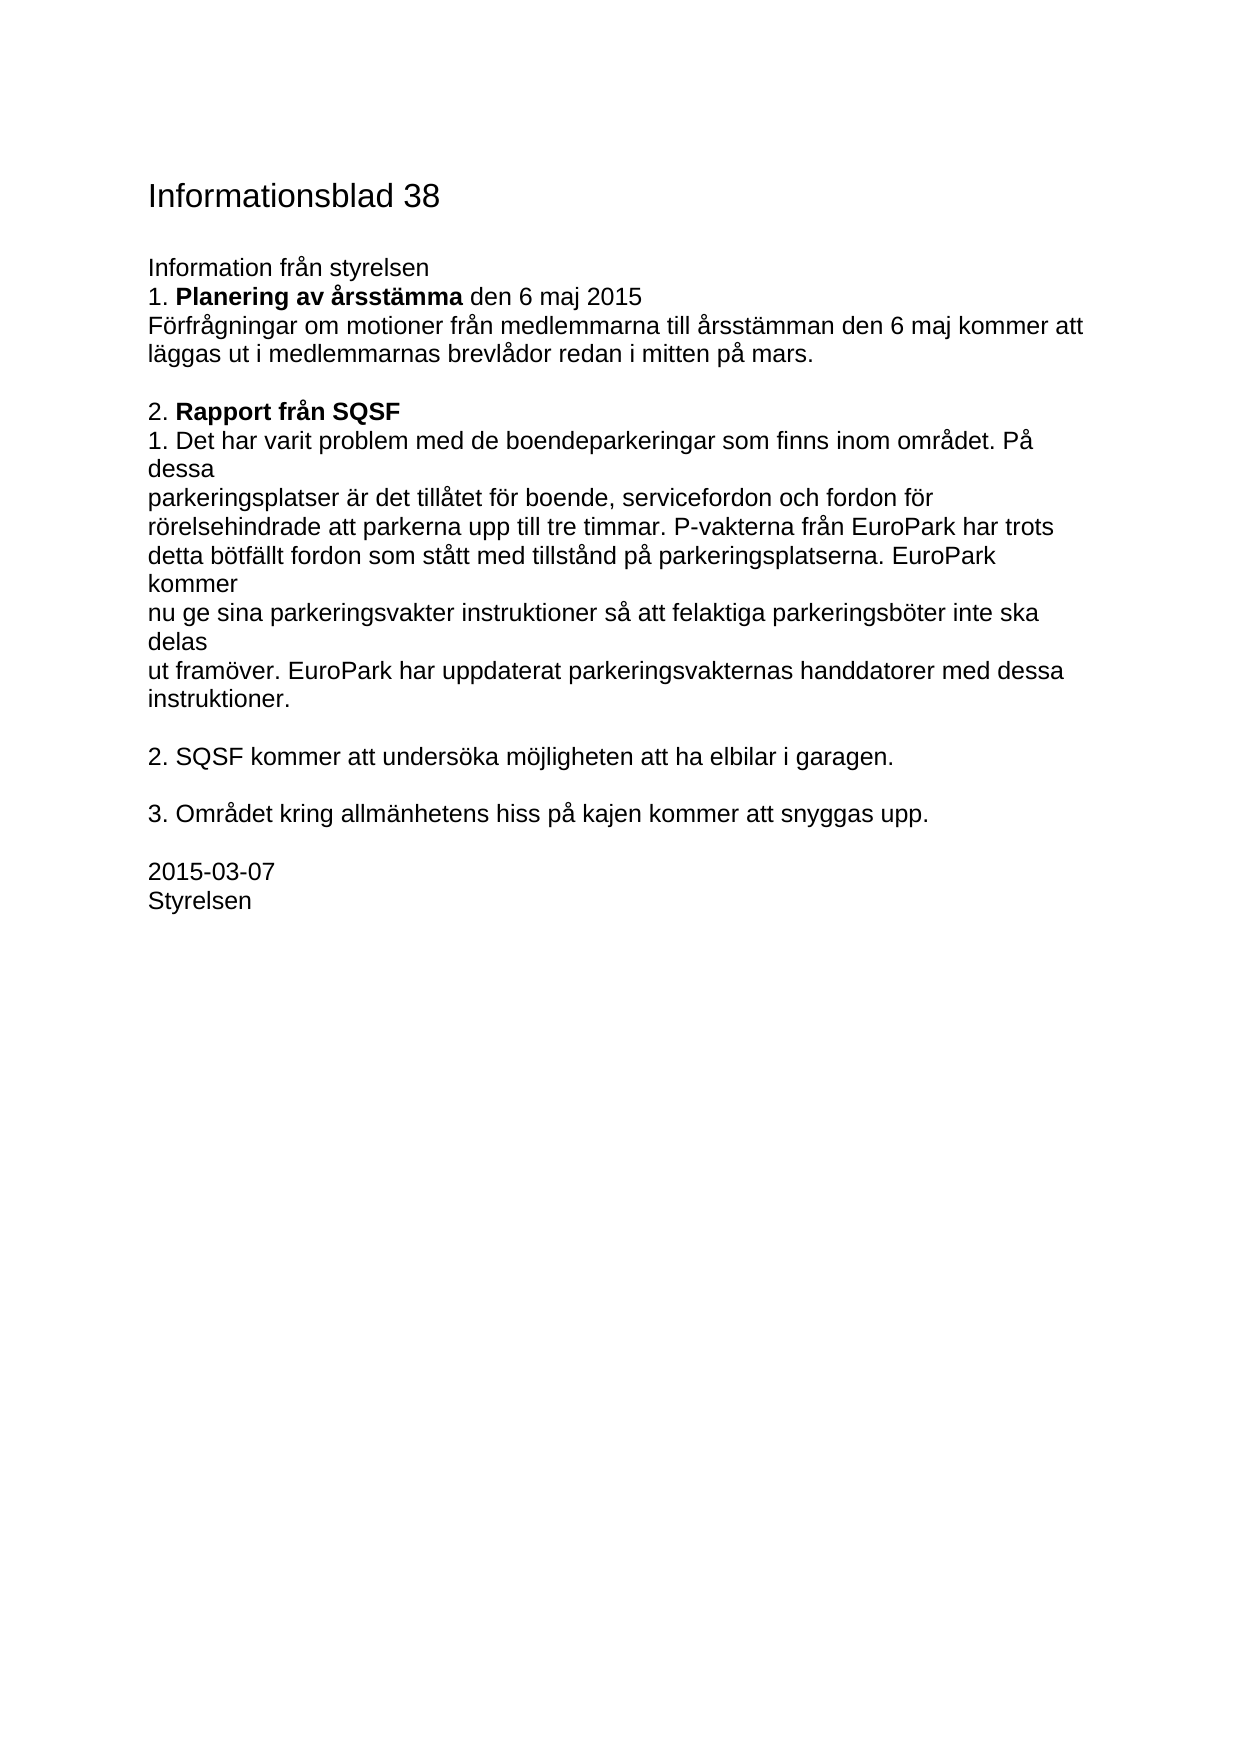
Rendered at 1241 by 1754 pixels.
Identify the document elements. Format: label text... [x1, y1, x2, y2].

text 2. SQSF kommer att undersöka möjligheten att ha elbilar i garagen. [148, 742, 1093, 771]
text Förfrågningar om motioner från medlemmarna till årsstämman den 6 maj kommer att [148, 311, 1093, 339]
text instruktioner. [148, 684, 1093, 713]
text nu ge sina parkeringsvakter instruktioner så att felaktiga parkeringsböter inte ska delas [148, 598, 1093, 656]
text rörelsehindrade att parkerna upp till tre timmar. P-vakterna från EuroPark har trots [148, 512, 1093, 541]
text 1. Det har varit problem med de boendeparkeringar som finns inom området. På dessa [148, 426, 1093, 483]
text 1. Planering av årsstämma den 6 maj 2015 [148, 282, 1093, 311]
text läggas ut i medlemmarnas brevlådor redan i mitten på mars. [148, 339, 1093, 368]
text 2. Rapport från SQSF [148, 397, 1093, 426]
text parkeringsplatser är det tillåtet för boende, servicefordon och fordon för [148, 483, 1093, 512]
text detta bötfällt fordon som stått med tillstånd på parkeringsplatserna. EuroPark kommer [148, 541, 1093, 598]
text 3. Området kring allmänhetens hiss på kajen kommer att snyggas upp. [148, 799, 1093, 828]
text Styrelsen [148, 886, 1093, 914]
text 2015-03-07 [148, 857, 1093, 886]
text ut framöver. EuroPark har uppdaterat parkeringsvakternas handdatorer med dessa [148, 656, 1093, 684]
text Informationsblad 38 [148, 176, 1093, 215]
text Information från styrelsen [148, 253, 1093, 282]
